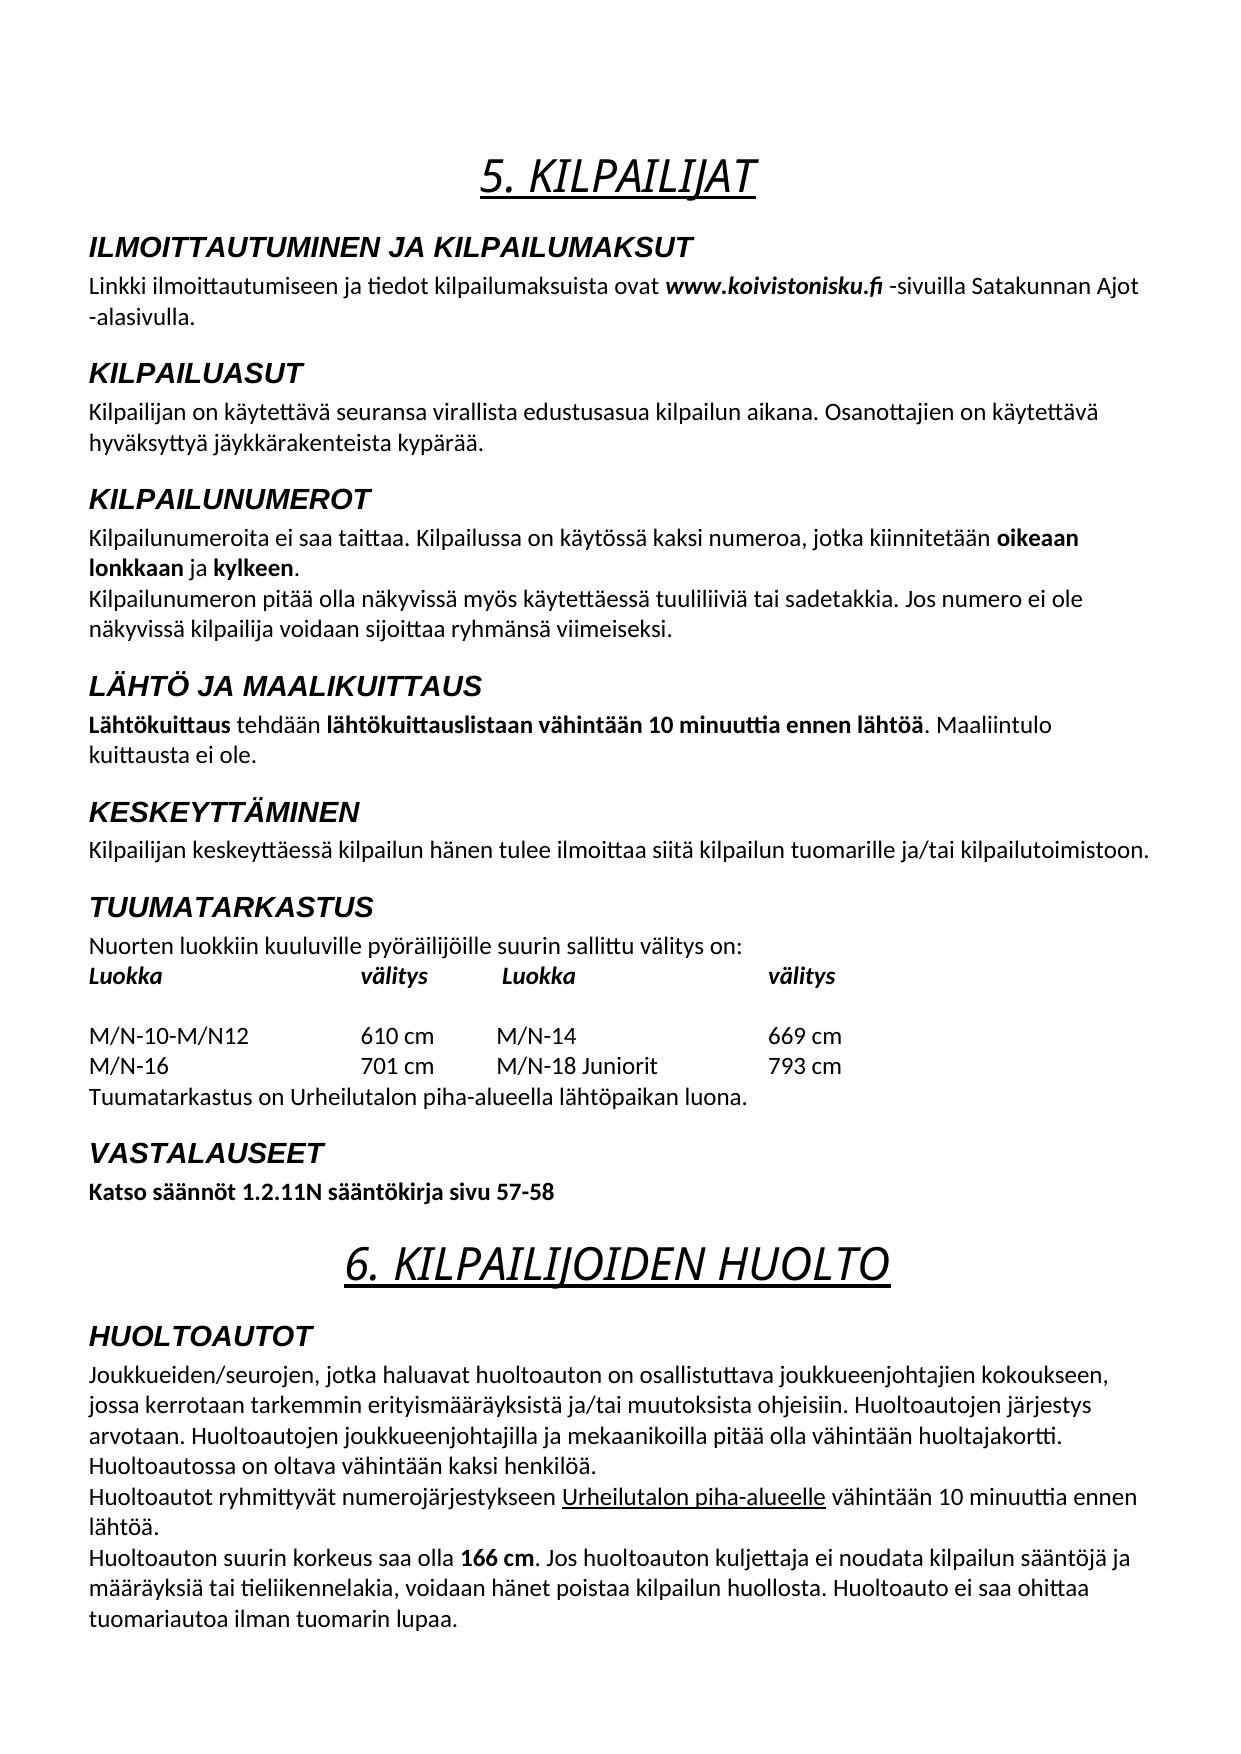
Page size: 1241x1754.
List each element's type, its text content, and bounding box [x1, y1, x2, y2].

subtitle VASTALAUSEET [89, 1136, 1152, 1170]
text Kilpailunumeron pitää olla näkyvissä myös käytettäessä tuuliliiviä tai sadetakkia. Jos numero ei ole näkyvissä kilpailija voidaan sijoittaa ryhmänsä viimeiseksi. [89, 583, 1152, 644]
text M/N-16 701 cm M/N-18 Juniorit 793 cm [89, 1050, 1152, 1081]
subtitle LÄHTÖ JA MAALIKUITTAUS [89, 669, 1152, 703]
subtitle ILMOITTAUTUMINEN JA KILPAILUMAKSUT [89, 231, 1152, 264]
text Kilpailunumeroita ei saa taittaa. Kilpailussa on käytössä kaksi numeroa, jotka kiinnitetään oikeaan lonkkaan ja kylkeen. [89, 522, 1152, 583]
text Joukkueiden/seurojen, jotka haluavat huoltoauton on osallistuttava joukkueenjohtajien kokoukseen, jossa kerrotaan tarkemmin erityismääräyksistä ja/tai muutoksista ohjeisiin. Huoltoautojen järjestys arvotaan. Huoltoautojen joukkueenjohtajilla ja mekaanikoilla pitää olla vähintään huoltajakortti. Huoltoautossa on oltava vähintään kaksi henkilöä. [89, 1359, 1152, 1481]
text Luokka välitys Luokka välitys [89, 961, 1152, 991]
text Lähtökuittaus tehdään lähtökuittauslistaan vähintään 10 minuuttia ennen lähtöä. Maaliintulo kuittausta ei ole. [89, 709, 1152, 770]
subtitle HUOLTOAUTOT [89, 1319, 1152, 1353]
subtitle TUUMATARKASTUS [89, 890, 1152, 924]
text Kilpailijan keskeyttäessä kilpailun hänen tulee ilmoittaa siitä kilpailun tuomarille ja/tai kilpailutoimistoon. [89, 835, 1152, 865]
text 5. KILPAILIJAT [89, 143, 1152, 206]
text Linkki ilmoittautumiseen ja tiedot kilpailumaksuista ovat www.koivistonisku.fi -sivuilla Satakunnan Ajot -alasivulla. [89, 270, 1152, 331]
subtitle KESKEYTTÄMINEN [89, 795, 1152, 828]
text M/N-10-M/N12 610 cm M/N-14 669 cm [89, 1020, 1152, 1050]
text Kilpailijan on käytettävä seuransa virallista edustusasua kilpailun aikana. Osanottajien on käytettävä hyväksyttyä jäykkärakenteista kypärää. [89, 396, 1152, 457]
subtitle KILPAILUNUMEROT [89, 482, 1152, 516]
text Tuumatarkastus on Urheilutalon piha-alueella lähtöpaikan luona. [89, 1081, 1152, 1111]
text Huoltoauton suurin korkeus saa olla 166 cm. Jos huoltoauton kuljettaja ei noudata kilpailun sääntöjä ja määräyksiä tai tieliikennelakia, voidaan hänet poistaa kilpailun huollosta. Huoltoauto ei saa ohittaa tuomariautoa ilman tuomarin lupaa. [89, 1542, 1152, 1633]
text 6. KILPAILIJOIDEN HUOLTO [89, 1232, 1152, 1294]
text Nuorten luokkiin kuuluville pyöräilijöille suurin sallittu välitys on: [89, 930, 1152, 961]
subtitle KILPAILUASUT [89, 356, 1152, 390]
text Huoltoautot ryhmittyvät numerojärjestykseen Urheilutalon piha-alueelle vähintään 10 minuuttia ennen lähtöä. [89, 1481, 1152, 1542]
text Katso säännöt 1.2.11N sääntökirja sivu 57-58 [89, 1176, 1152, 1207]
